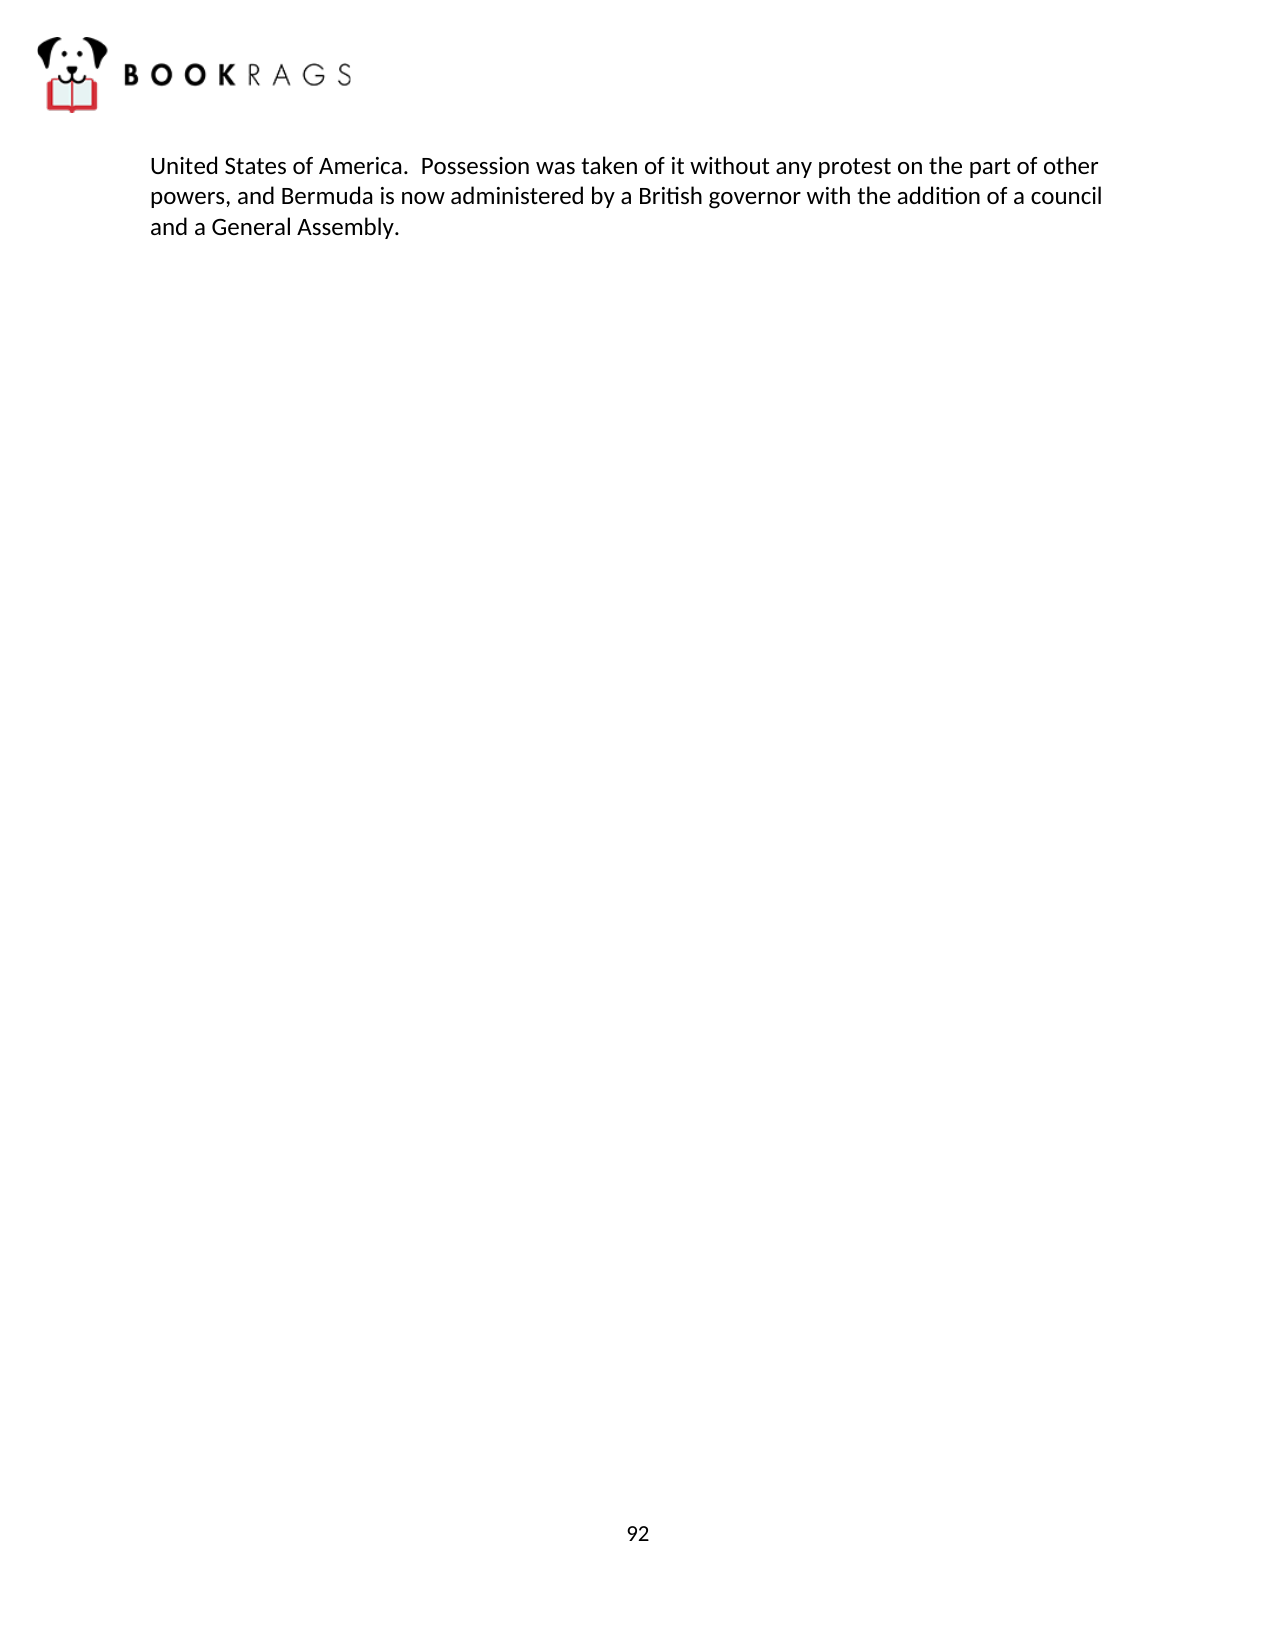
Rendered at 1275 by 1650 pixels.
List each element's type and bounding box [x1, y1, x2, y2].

picture [37, 37, 351, 113]
text [150, 150, 1125, 242]
